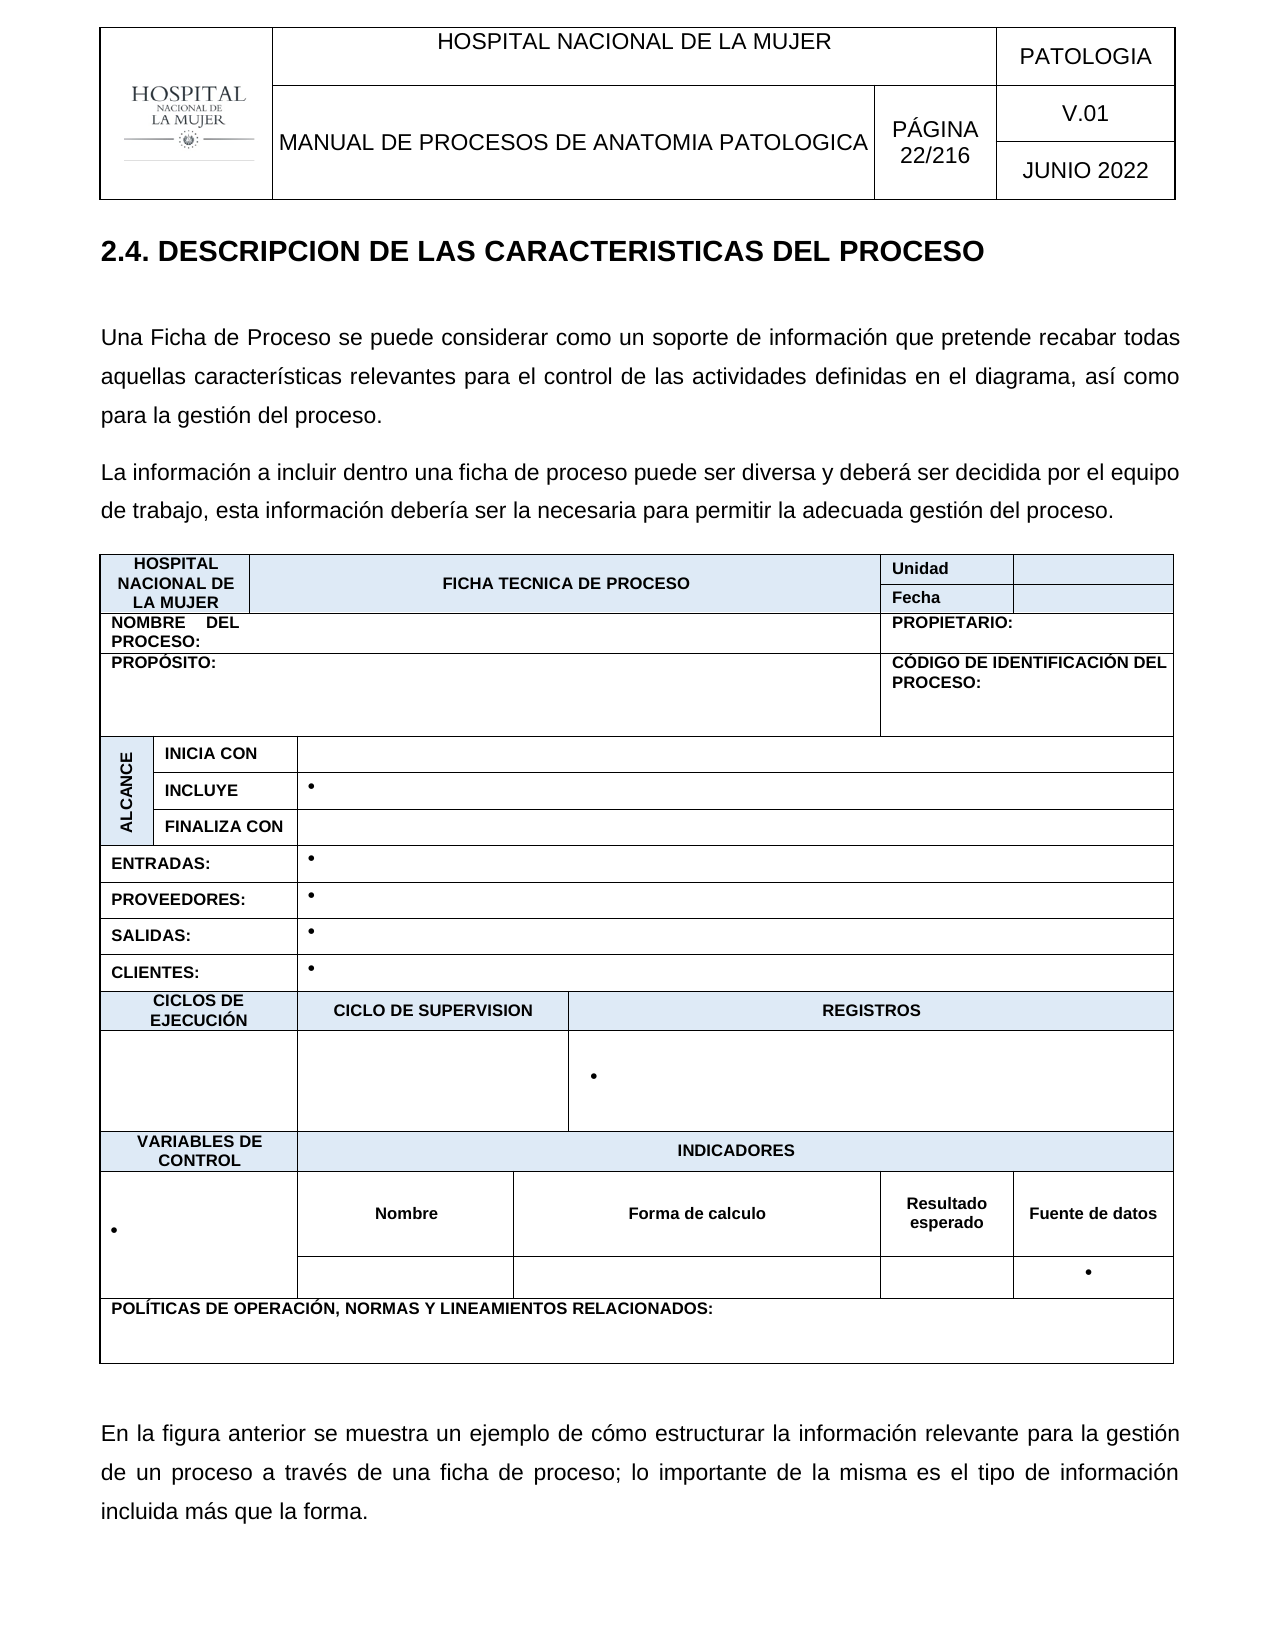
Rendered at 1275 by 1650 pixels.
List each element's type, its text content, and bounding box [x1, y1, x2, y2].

table_cell  [298, 846, 1173, 882]
table_cell ALCANCE [101, 737, 153, 845]
table_cell Resultado esperado [881, 1172, 1013, 1256]
table_header [101, 28, 272, 199]
table_cell PROVEEDORES: [101, 883, 297, 918]
text La información a incluir dentro una ficha de proceso puede ser diversa y deberá ser decidida por el equipo de trabajo, esta información debería ser la necesaria para permitir la adecuada gestión del proceso. [101, 446, 1181, 523]
table_cell INICIA CON [154, 737, 297, 772]
table_cell [514, 1257, 880, 1298]
table_cell INDICADORES [298, 1132, 1173, 1171]
table_cell ENTRADAS: [101, 846, 297, 882]
table_cell  [569, 1031, 1173, 1131]
table_header Unidad [881, 555, 1013, 584]
table_cell VARIABLES DE CONTROL [101, 1132, 297, 1171]
table_cell Forma de calculo [514, 1172, 880, 1256]
table_cell PROPIETARIO: [881, 614, 1173, 653]
table_cell JUNIO 2022 [997, 142, 1174, 199]
table_cell CICLOS DE EJECUCIÓN [101, 992, 297, 1030]
table_cell Fuente de datos [1014, 1172, 1173, 1256]
table_cell [298, 1031, 568, 1131]
text En la figura anterior se muestra un ejemplo de cómo estructurar la información relevante para la gestión de un proceso a través de una ficha de proceso; lo importante de la misma es el tipo de información incluida más que la forma. [101, 1420, 1180, 1524]
table_cell [298, 737, 1173, 772]
table_cell CÓDIGO DE IDENTIFICACIÓN DEL PROCESO: [881, 654, 1173, 736]
table_cell  [298, 773, 1173, 808]
table_cell [1014, 585, 1173, 612]
text Una Ficha de Proceso se puede considerar como un soporte de información que pretende recabar todas aquellas características relevantes para el control de las actividades definidas en el diagrama, así como para la gestión del proceso. [101, 324, 1181, 428]
table_cell  [1014, 1257, 1173, 1298]
table_cell  [101, 1172, 297, 1298]
table_cell REGISTROS [569, 992, 1173, 1030]
table_cell [298, 810, 1173, 845]
table_cell [298, 1257, 513, 1298]
table_cell SALIDAS: [101, 919, 297, 954]
table_cell  [298, 919, 1173, 954]
picture [123, 71, 255, 161]
table_cell Nombre [298, 1172, 513, 1256]
table_header PATOLOGIA [997, 28, 1174, 84]
table_cell  [298, 883, 1173, 918]
table_header HOSPITAL NACIONAL DE LA MUJER [101, 555, 249, 612]
table_cell CLIENTES: [101, 955, 297, 991]
table_cell Fecha [881, 585, 1013, 612]
table_cell  [298, 955, 1173, 991]
table_cell PROPÓSITO: [101, 654, 880, 736]
table_cell CICLO DE SUPERVISION [298, 992, 568, 1030]
table_cell NOMBRE DEL PROCESO: [101, 614, 880, 653]
table_header [1014, 555, 1173, 584]
table_cell [881, 1257, 1013, 1298]
table_header HOSPITAL NACIONAL DE LA MUJER [273, 28, 996, 84]
table_cell PÁGINA 22/216 [875, 86, 996, 199]
table_cell MANUAL DE PROCESOS DE ANATOMIA PATOLOGICA [273, 86, 874, 199]
table_cell V.01 [997, 86, 1174, 141]
table_cell FINALIZA CON [154, 810, 297, 845]
table_header FICHA TECNICA DE PROCESO [250, 555, 880, 612]
table_cell POLÍTICAS DE OPERACIÓN, NORMAS Y LINEAMIENTOS RELACIONADOS: [101, 1299, 1173, 1363]
table_cell [101, 1031, 297, 1131]
table_cell INCLUYE [154, 773, 297, 808]
text 2.4. DESCRIPCION DE LAS CARACTERISTICAS DEL PROCESO [101, 234, 989, 268]
